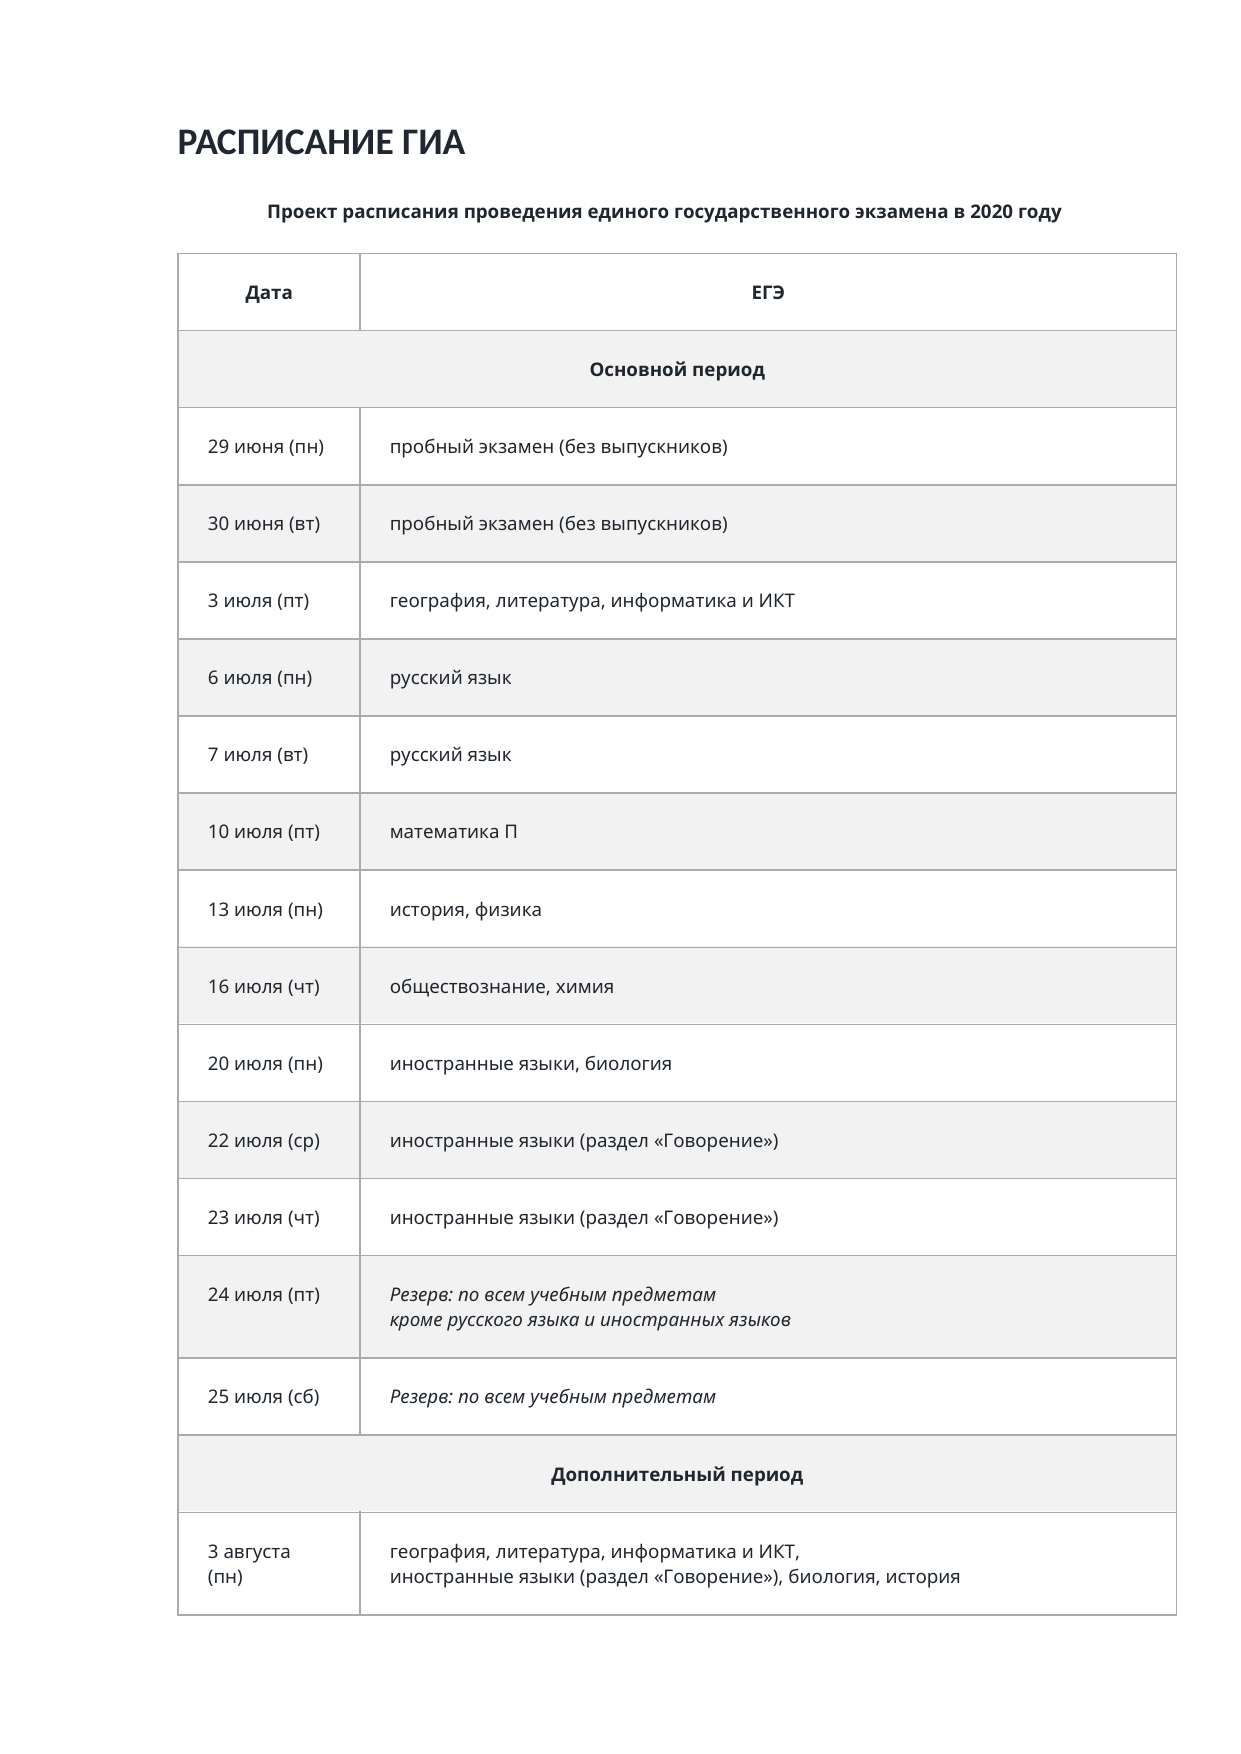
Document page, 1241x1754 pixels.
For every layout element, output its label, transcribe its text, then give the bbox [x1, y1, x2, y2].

table_cell русский язык [361, 640, 1176, 715]
table_cell 29 июня (пн) [179, 408, 359, 484]
table_cell 30 июня (вт) [179, 486, 359, 561]
table_cell Резерв: по всем учебным предметам [361, 1359, 1176, 1434]
text Проект расписания проведения единого государственного экзамена в 2020 году [177, 198, 1152, 224]
table_cell пробный экзамен (без выпускников) [361, 408, 1176, 484]
table_cell география, литература, информатика и ИКТ, иностранные языки (раздел «Говорение»), биология, история [361, 1513, 1176, 1614]
table_cell обществознание, химия [361, 948, 1176, 1023]
table_cell 24 июля (пт) [179, 1256, 359, 1357]
table_cell 13 июля (пн) [179, 871, 359, 946]
table_cell 7 июля (вт) [179, 717, 359, 792]
table_cell 6 июля (пн) [179, 640, 359, 715]
table_cell математика П [361, 794, 1176, 869]
table_cell 3 июля (пт) [179, 563, 359, 638]
table_header ЕГЭ [361, 254, 1176, 330]
table_cell 23 июля (чт) [179, 1179, 359, 1255]
table_cell пробный экзамен (без выпускников) [361, 486, 1176, 561]
table_cell география, литература, информатика и ИКТ [361, 563, 1176, 638]
table_cell иностранные языки, биология [361, 1025, 1176, 1101]
table_cell Дополнительный период [179, 1436, 1176, 1511]
table_cell Резерв: по всем учебным предметам кроме русского языка и иностранных языков [361, 1256, 1176, 1357]
text РАСПИСАНИЕ ГИА [177, 118, 1152, 164]
table_cell 22 июля (ср) [179, 1102, 359, 1178]
table_cell иностранные языки (раздел «Говорение») [361, 1102, 1176, 1178]
table_cell 25 июля (сб) [179, 1359, 359, 1434]
table_cell 10 июля (пт) [179, 794, 359, 869]
table_cell иностранные языки (раздел «Говорение») [361, 1179, 1176, 1255]
table_header Дата [179, 254, 359, 330]
table_cell 16 июля (чт) [179, 948, 359, 1023]
table_cell 3 августа (пн) [179, 1513, 359, 1614]
table_cell история, физика [361, 871, 1176, 946]
table_cell Основной период [179, 331, 1176, 407]
table_cell русский язык [361, 717, 1176, 792]
table_cell 20 июля (пн) [179, 1025, 359, 1101]
